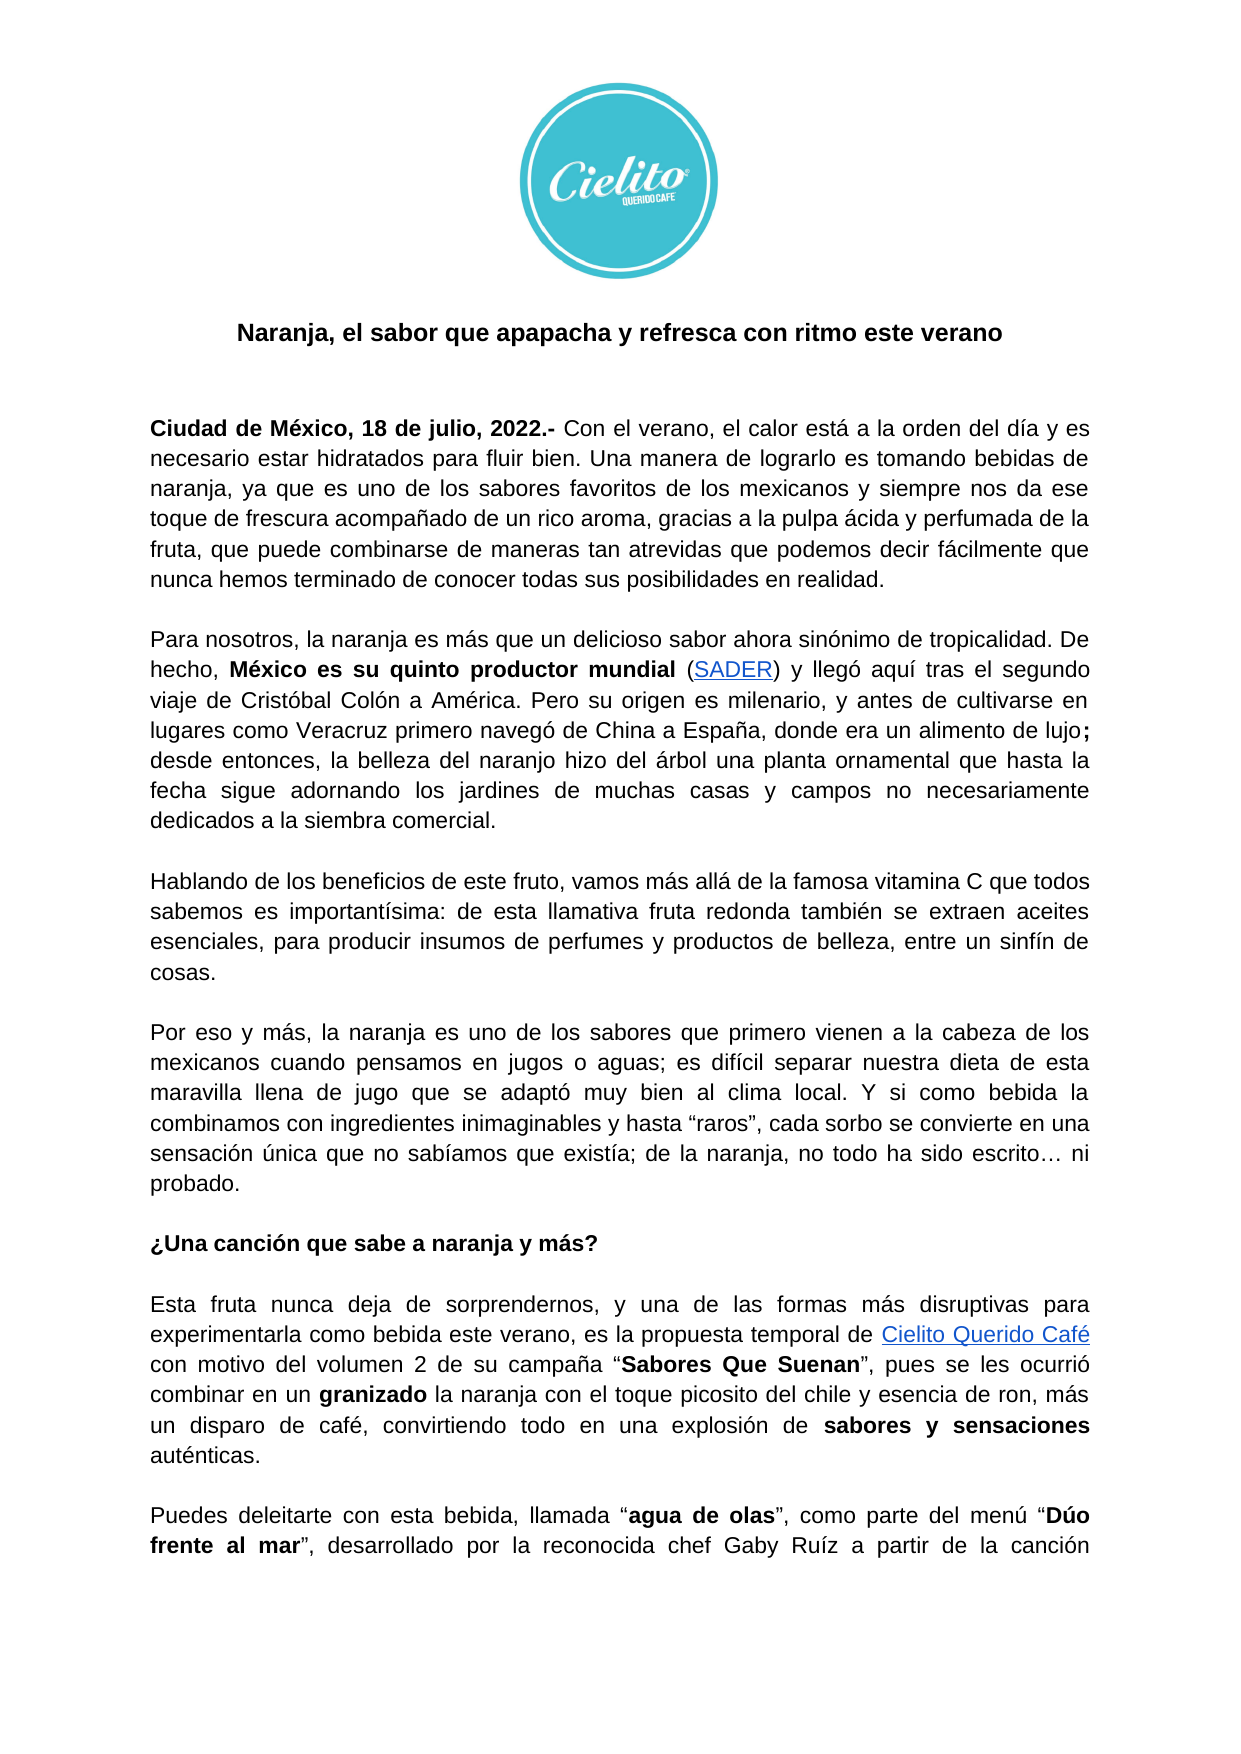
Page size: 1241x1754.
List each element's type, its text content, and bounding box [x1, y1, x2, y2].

text Naranja, el sabor que apapacha y refresca con ritmo este verano [150, 318, 1090, 347]
text Hablando de los beneficios de este fruto, vamos más allá de la famosa vitamina C que todos sabemos es importantísima: de esta llamativa fruta redonda también se extraen aceites esenciales, para producir insumos de perfumes y productos de belleza, entre un sinfín de cosas. [150, 868, 1090, 985]
text Esta fruta nunca deja de sorprendernos, y una de las formas más disruptivas para experimentarla como bebida este verano, es la propuesta temporal de Cielito Querido Café con motivo del volumen 2 de su campaña “Sabores Que Suenan”, pues se les ocurrió combinar en un granizado la naranja con el toque picosito del chile y esencia de ron, más un disparo de café, convirtiendo todo en una explosión de sabores y sensaciones auténticas. [150, 1291, 1090, 1468]
picture [510, 75, 731, 285]
text ¿Una canción que sabe a naranja y más? [150, 1230, 1090, 1257]
text Ciudad de México, 18 de julio, 2022.- Con el verano, el calor está a la orden del día y es necesario estar hidratados para fluir bien. Una manera de lograrlo es tomando bebidas de naranja, ya que es uno de los sabores favoritos de los mexicanos y siempre nos da ese toque de frescura acompañado de un rico aroma, gracias a la pulpa ácida y perfumada de la fruta, que puede combinarse de maneras tan atrevidas que podemos decir fácilmente que nunca hemos terminado de conocer todas sus posibilidades en realidad. [150, 415, 1090, 592]
text Por eso y más, la naranja es uno de los sabores que primero vienen a la cabeza de los mexicanos cuando pensamos en jugos o aguas; es difícil separar nuestra dieta de esta maravilla llena de jugo que se adaptó muy bien al clima local. Y si como bebida la combinamos con ingredientes inimaginables y hasta “raros”, cada sorbo se convierte en una sensación única que no sabíamos que existía; de la naranja, no todo ha sido escrito… ni probado. [150, 1019, 1090, 1196]
text Para nosotros, la naranja es más que un delicioso sabor ahora sinónimo de tropicalidad. De hecho, México es su quinto productor mundial (SADER) y llegó aquí tras el segundo viaje de Cristóbal Colón a América. Pero su origen es milenario, y antes de cultivarse en lugares como Veracruz primero navegó de China a España, donde era un alimento de lujo; desde entonces, la belleza del naranjo hizo del árbol una planta ornamental que hasta la fecha sigue adornando los jardines de muchas casas y campos no necesariamente dedicados a la siembra comercial. [150, 626, 1090, 834]
